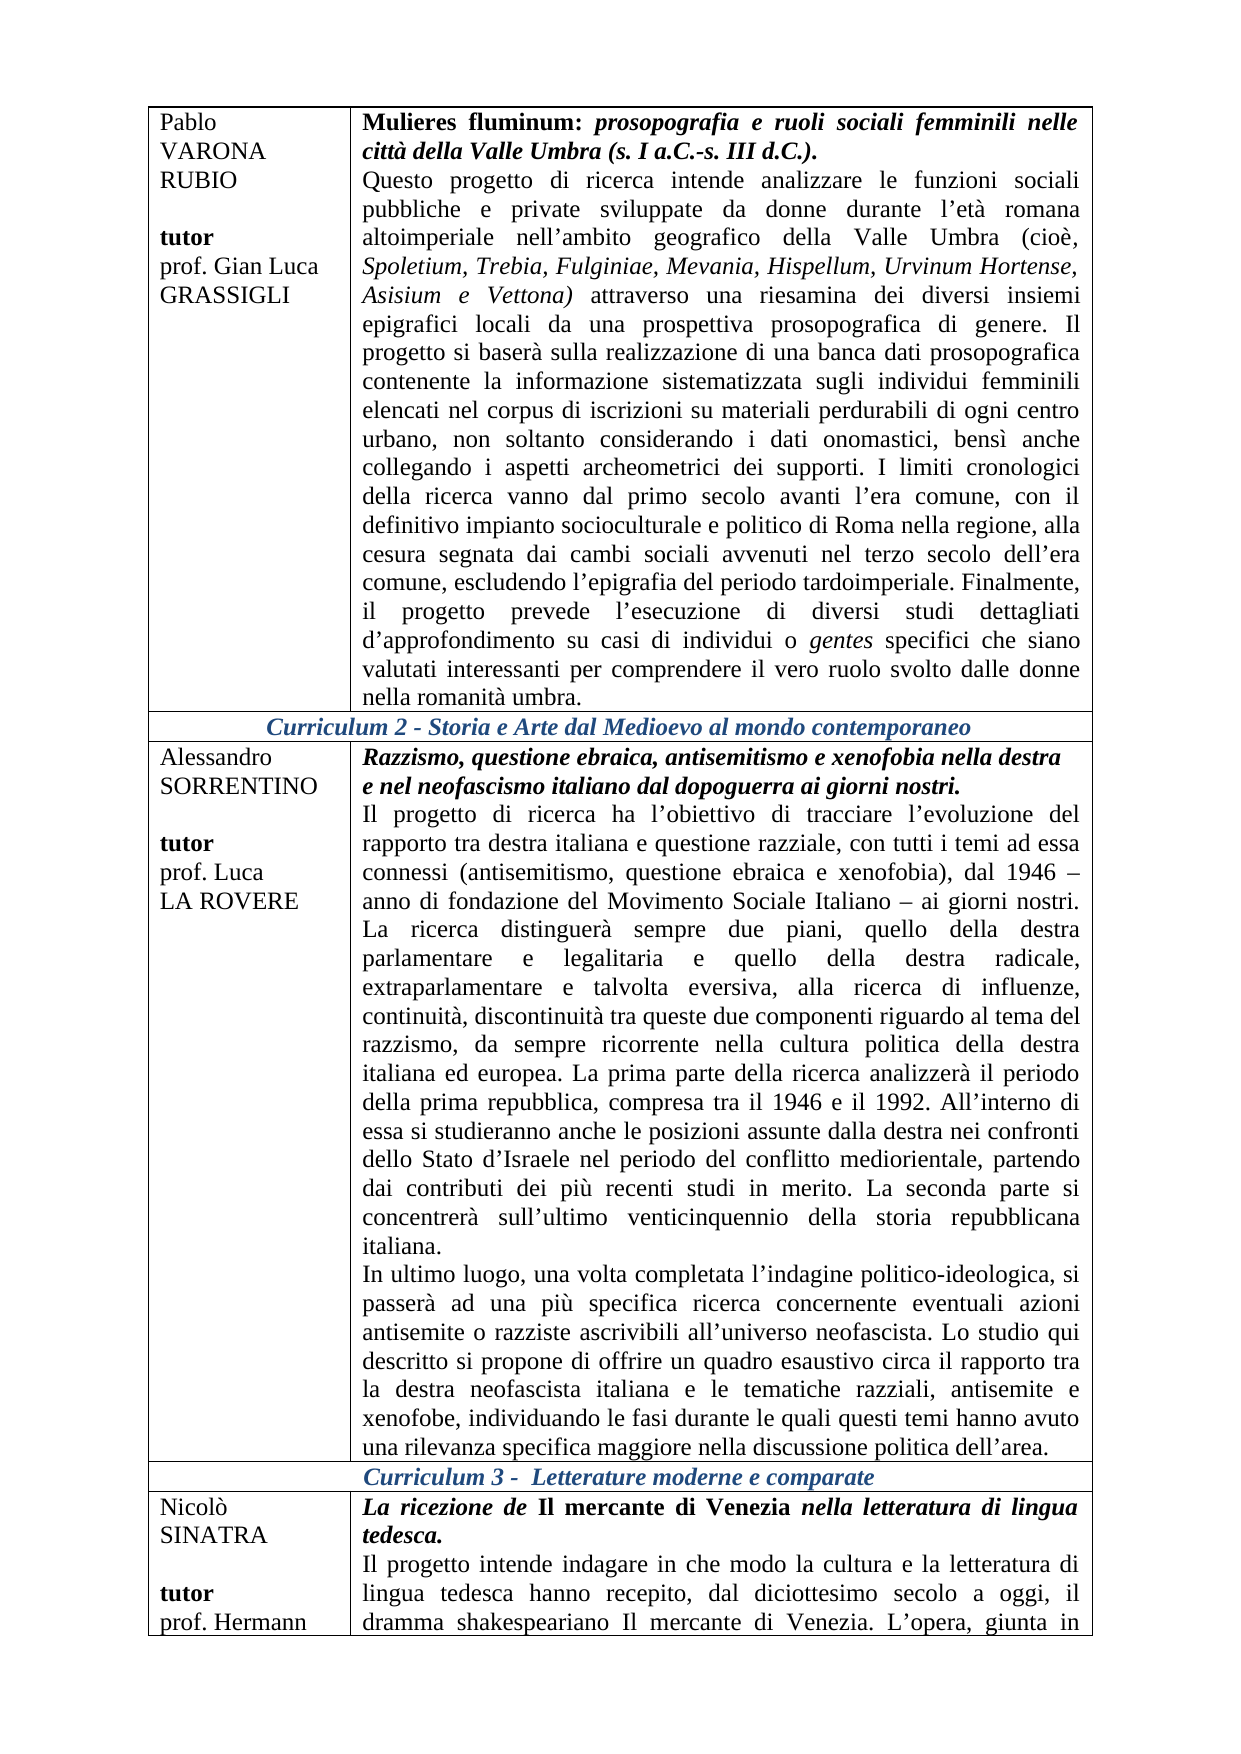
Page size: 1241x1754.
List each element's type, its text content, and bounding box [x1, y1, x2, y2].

table_cell Pablo VARONA RUBIO tutor prof. Gian Luca GRASSIGLI [149, 108, 350, 711]
table_cell Alessandro SORRENTINO tutor prof. Luca LA ROVERE [149, 742, 350, 1461]
table_cell Curriculum 2 - Storia e Arte dal Medioevo al mondo contemporaneo [149, 712, 1092, 741]
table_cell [149, 1492, 350, 1635]
table_cell Mulieres fluminum: prosopografia e ruoli sociali femminili nelle città della Valle Umbra (s. I a.C.-s. III d.C.). Questo progetto di ricerca intende analizzare le funzioni sociali pubbliche e private sviluppate da donne durante l’età romana altoimperiale nell’ambito geografico della Valle Umbra (cioè, Spoletium, Trebia, Fulginiae, Mevania, Hispellum, Urvinum Hortense, Asisium e Vettona) attraverso una riesamina dei diversi insiemi epigrafici locali da una prospettiva prosopografica di genere. Il progetto si baserà sulla realizzazione di una banca dati prosopografica contenente la informazione sistematizzata sugli individui femminili elencati nel corpus di iscrizioni su materiali perdurabili di ogni centro urbano, non soltanto considerando i dati onomastici, bensì anche collegando i aspetti archeometrici dei supporti. I limiti cronologici della ricerca vanno dal primo secolo avanti l’era comune, con il definitivo impianto socioculturale e politico di Roma nella regione, alla cesura segnata dai cambi sociali avvenuti nel terzo secolo dell’era comune, escludendo l’epigrafia del periodo tardoimperiale. Finalmente, il progetto prevede l’esecuzione di diversi studi dettagliati d’approfondimento su casi di individui o gentes specifici che siano valutati interessanti per comprendere il vero ruolo svolto dalle donne nella romanità umbra. [351, 108, 1092, 711]
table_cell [351, 1492, 1092, 1635]
table_cell Razzismo, questione ebraica, antisemitismo e xenofobia nella destra e nel neofascismo italiano dal dopoguerra ai giorni nostri. Il progetto di ricerca ha l’obiettivo di tracciare l’evoluzione del rapporto tra destra italiana e questione razziale, con tutti i temi ad essa connessi (antisemitismo, questione ebraica e xenofobia), dal 1946 – anno di fondazione del Movimento Sociale Italiano – ai giorni nostri. La ricerca distinguerà sempre due piani, quello della destra parlamentare e legalitaria e quello della destra radicale, extraparlamentare e talvolta eversiva, alla ricerca di influenze, continuità, discontinuità tra queste due componenti riguardo al tema del razzismo, da sempre ricorrente nella cultura politica della destra italiana ed europea. La prima parte della ricerca analizzerà il periodo della prima repubblica, compresa tra il 1946 e il 1992. All’interno di essa si studieranno anche le posizioni assunte dalla destra nei confronti dello Stato d’Israele nel periodo del conflitto mediorientale, partendo dai contributi dei più recenti studi in merito. La seconda parte si concentrerà sull’ultimo venticinquennio della storia repubblicana italiana. In ultimo luogo, una volta completata l’indagine politico-ideologica, si passerà ad una più specifica ricerca concernente eventuali azioni antisemite o razziste ascrivibili all’universo neofascista. Lo studio qui descritto si propone di offrire un quadro esaustivo circa il rapporto tra la destra neofascista italiana e le tematiche razziali, antisemite e xenofobe, individuando le fasi durante le quali questi temi hanno avuto una rilevanza specifica maggiore nella discussione politica dell’area. [351, 742, 1092, 1461]
table_cell Curriculum 3 - Letterature moderne e comparate [149, 1462, 1092, 1491]
